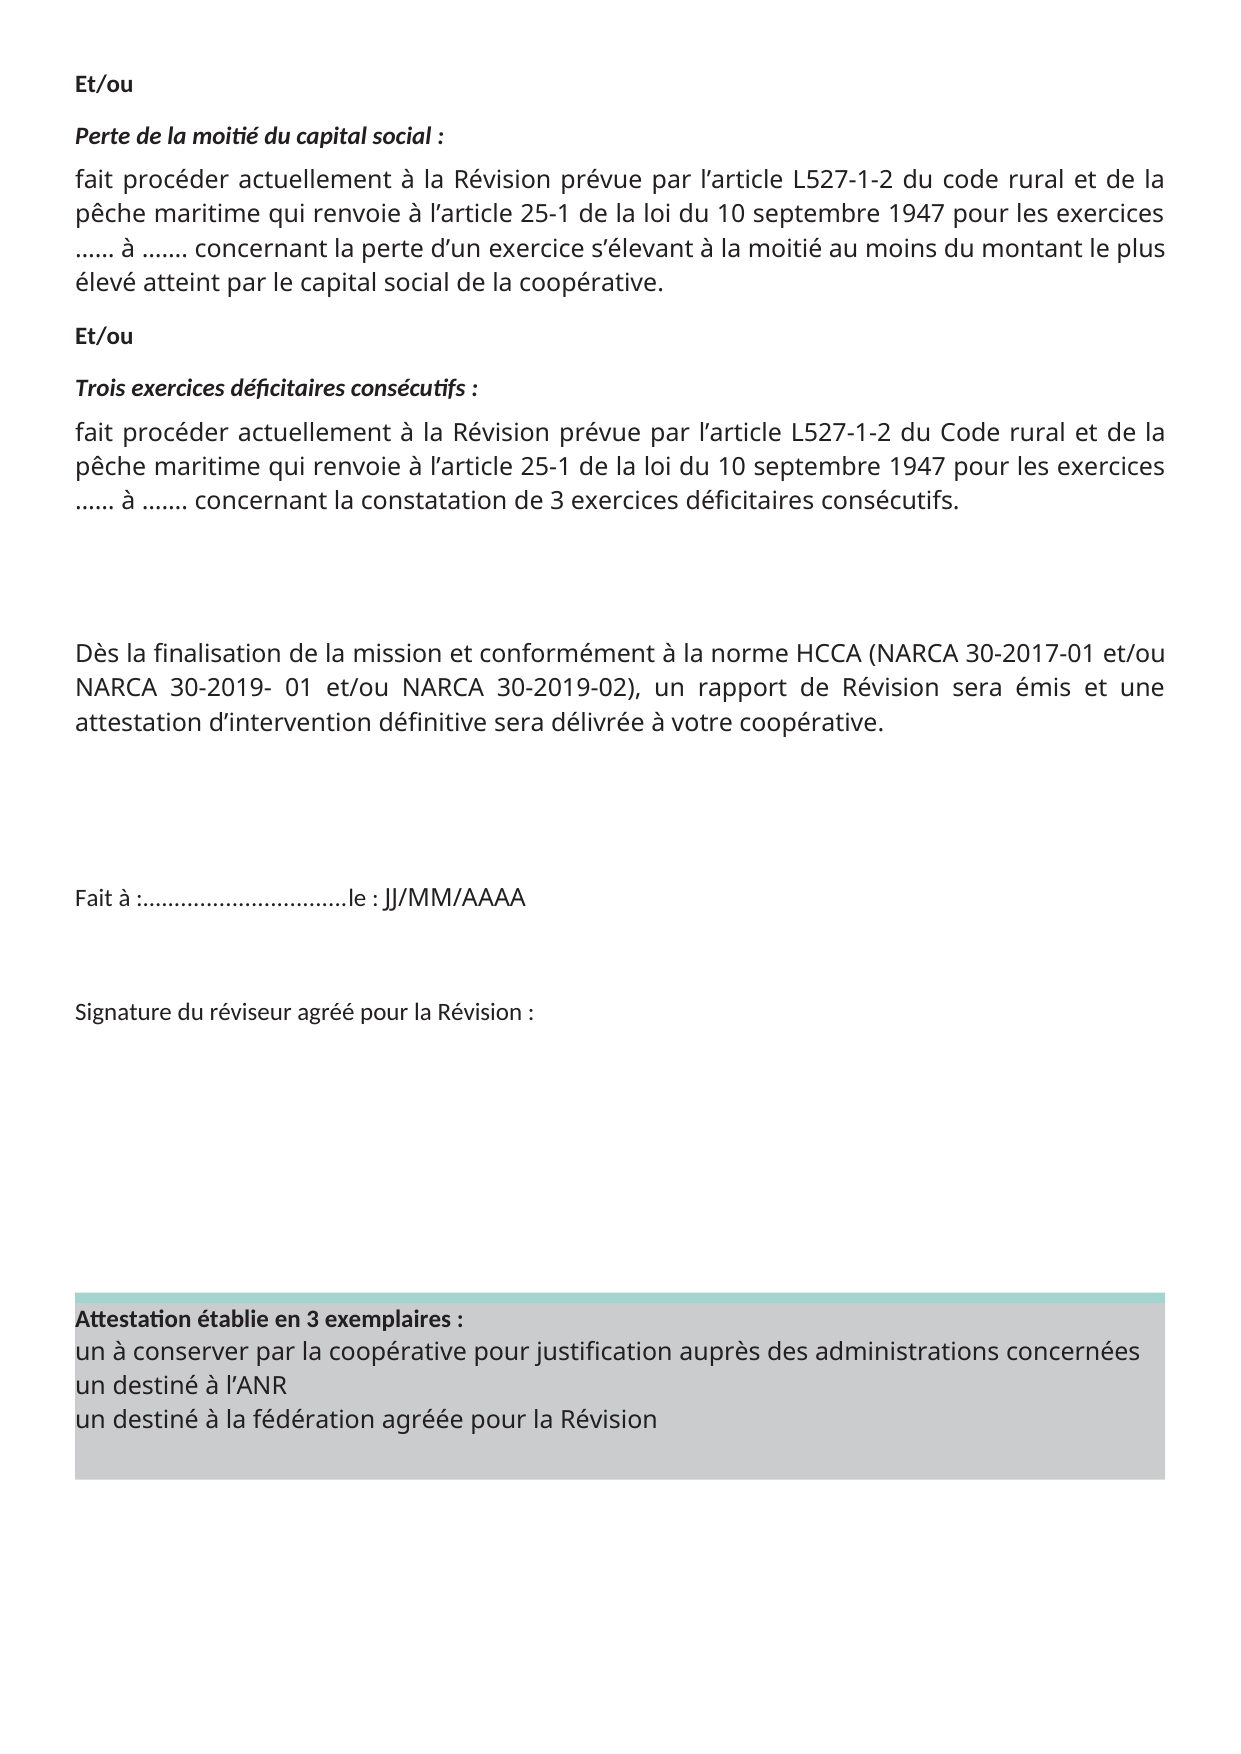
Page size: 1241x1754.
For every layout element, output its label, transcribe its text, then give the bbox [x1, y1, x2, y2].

text fait procéder actuellement à la Révision prévue par l’article L527-1-2 du Code rural et de la pêche maritime qui renvoie à l’article 25-1 de la loi du 10 septembre 1947 pour les exercices …… à ……. concernant la constatation de 3 exercices déficitaires consécutifs. [75, 414, 1166, 517]
subtitle Trois exercices déficitaires consécutifs : [75, 373, 1178, 403]
text fait procéder actuellement à la Révision prévue par l’article L527-1-2 du code rural et de la pêche maritime qui renvoie à l’article 25-1 de la loi du 10 septembre 1947 pour les exercices …… à ……. concernant la perte d’un exercice s’élevant à la moitié au moins du montant le plus élevé atteint par le capital social de la coopérative. [75, 162, 1166, 299]
subtitle Perte de la moitié du capital social : [75, 120, 1178, 151]
text Fait à : le : JJ/MM/AAAA [75, 880, 1178, 914]
text Dès la finalisation de la mission et conformément à la norme HCCA (NARCA 30-2017-01 et/ou NARCA 30-2019- 01 et/ou NARCA 30-2019-02), un rapport de Révision sera émis et une attestation d’intervention définitive sera délivrée à votre coopérative. [75, 636, 1166, 738]
text Signature du réviseur agréé pour la Révision : [75, 996, 1178, 1027]
subtitle Et/ou [75, 68, 1178, 98]
subtitle Et/ou [75, 321, 1178, 351]
